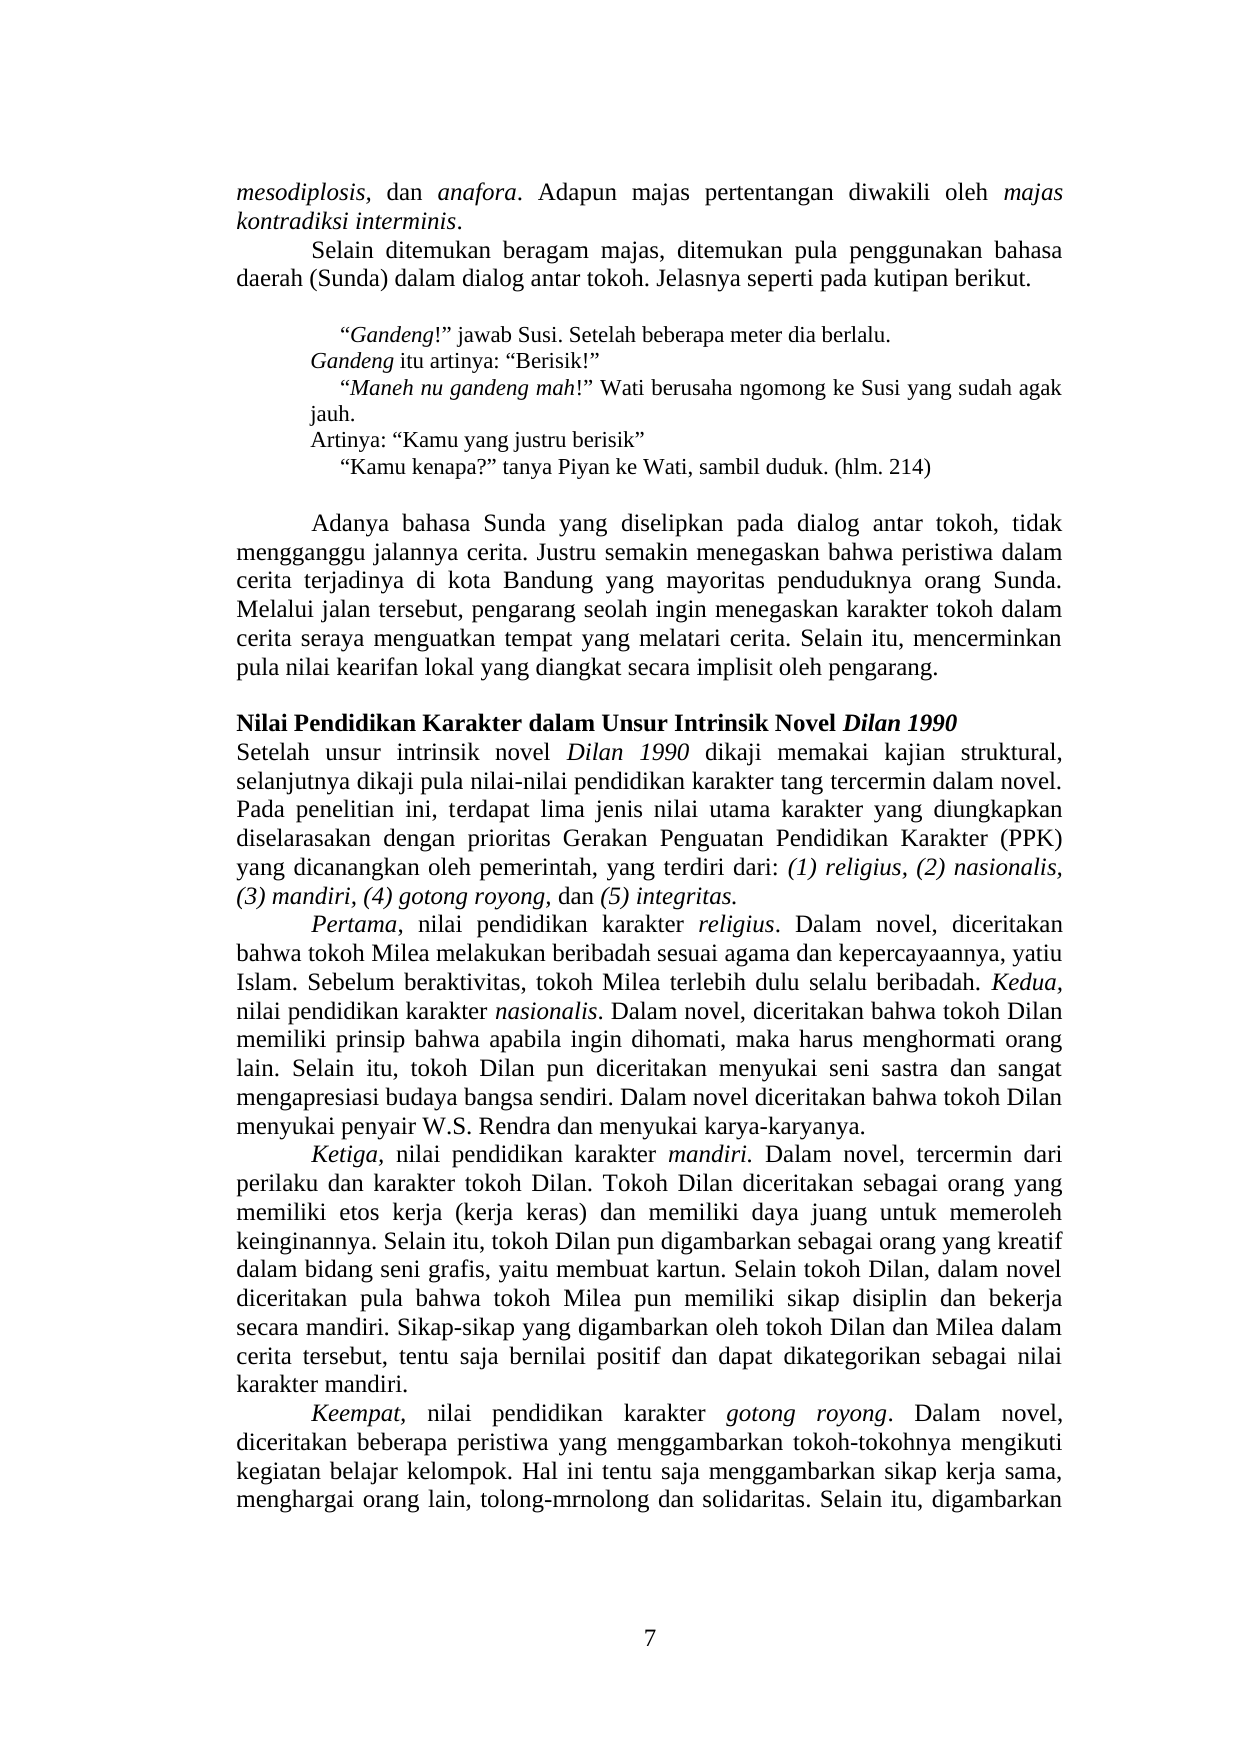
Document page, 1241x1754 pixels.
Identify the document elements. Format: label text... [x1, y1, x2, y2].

text Artinya: “Kamu yang justru berisik” [236, 426, 1063, 453]
text Nilai Pendidikan Karakter dalam Unsur Intrinsik Novel Dilan 1990 [236, 708, 1063, 737]
text “Maneh nu gandeng mah!” Wati berusaha ngomong ke Susi yang sudah agak jauh. [310, 374, 1063, 426]
text Setelah unsur intrinsik novel Dilan 1990 dikaji memakai kajian struktural, selanjutnya dikaji pula nilai-nilai pendidikan karakter tang tercermin dalam novel. Pada penelitian ini, terdapat lima jenis nilai utama karakter yang diungkapkan diselarasakan dengan prioritas Gerakan Penguatan Pendidikan Karakter (PPK) yang dicanangkan oleh pemerintah, yang terdiri dari: (1) religius, (2) nasionalis, (3) mandiri, (4) gotong royong, dan (5) integritas. [236, 737, 1063, 909]
text Selain ditemukan beragam majas, ditemukan pula penggunakan bahasa daerah (Sunda) dalam dialog antar tokoh. Jelasnya seperti pada kutipan berikut. [236, 235, 1063, 292]
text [236, 1398, 1063, 1513]
text Pertama, nilai pendidikan karakter religius. Dalam novel, diceritakan bahwa tokoh Milea melakukan beribadah sesuai agama dan kepercayaannya, yatiu Islam. Sebelum beraktivitas, tokoh Milea terlebih dulu selalu beribadah. Kedua, nilai pendidikan karakter nasionalis. Dalam novel, diceritakan bahwa tokoh Dilan memiliki prinsip bahwa apabila ingin dihomati, maka harus menghormati orang lain. Selain itu, tokoh Dilan pun diceritakan menyukai seni sastra dan sangat mengapresiasi budaya bangsa sendiri. Dalam novel diceritakan bahwa tokoh Dilan menyukai penyair W.S. Rendra dan menyukai karya-karyanya. [236, 909, 1063, 1139]
text Adanya bahasa Sunda yang diselipkan pada dialog antar tokoh, tidak mengganggu jalannya cerita. Justru semakin menegaskan bahwa peristiwa dalam cerita terjadinya di kota Bandung yang mayoritas penduduknya orang Sunda. Melalui jalan tersebut, pengarang seolah ingin menegaskan karakter tokoh dalam cerita seraya menguatkan tempat yang melatari cerita. Selain itu, mencerminkan pula nilai kearifan lokal yang diangkat secara implisit oleh pengarang. [236, 508, 1063, 680]
text “Gandeng!” jawab Susi. Setelah beberapa meter dia berlalu. [236, 321, 1063, 347]
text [236, 177, 1063, 235]
text Ketiga, nilai pendidikan karakter mandiri. Dalam novel, tercermin dari perilaku dan karakter tokoh Dilan. Tokoh Dilan diceritakan sebagai orang yang memiliki etos kerja (kerja keras) dan memiliki daya juang untuk memeroleh keinginannya. Selain itu, tokoh Dilan pun digambarkan sebagai orang yang kreatif dalam bidang seni grafis, yaitu membuat kartun. Selain tokoh Dilan, dalam novel diceritakan pula bahwa tokoh Milea pun memiliki sikap disiplin dan bekerja secara mandiri. Sikap-sikap yang digambarkan oleh tokoh Dilan dan Milea dalam cerita tersebut, tentu saja bernilai positif dan dapat dikategorikan sebagai nilai karakter mandiri. [236, 1139, 1063, 1398]
text “Kamu kenapa?” tanya Piyan ke Wati, sambil duduk. (hlm. 214) [236, 453, 1063, 479]
text Gandeng itu artinya: “Berisik!” [236, 347, 1063, 374]
